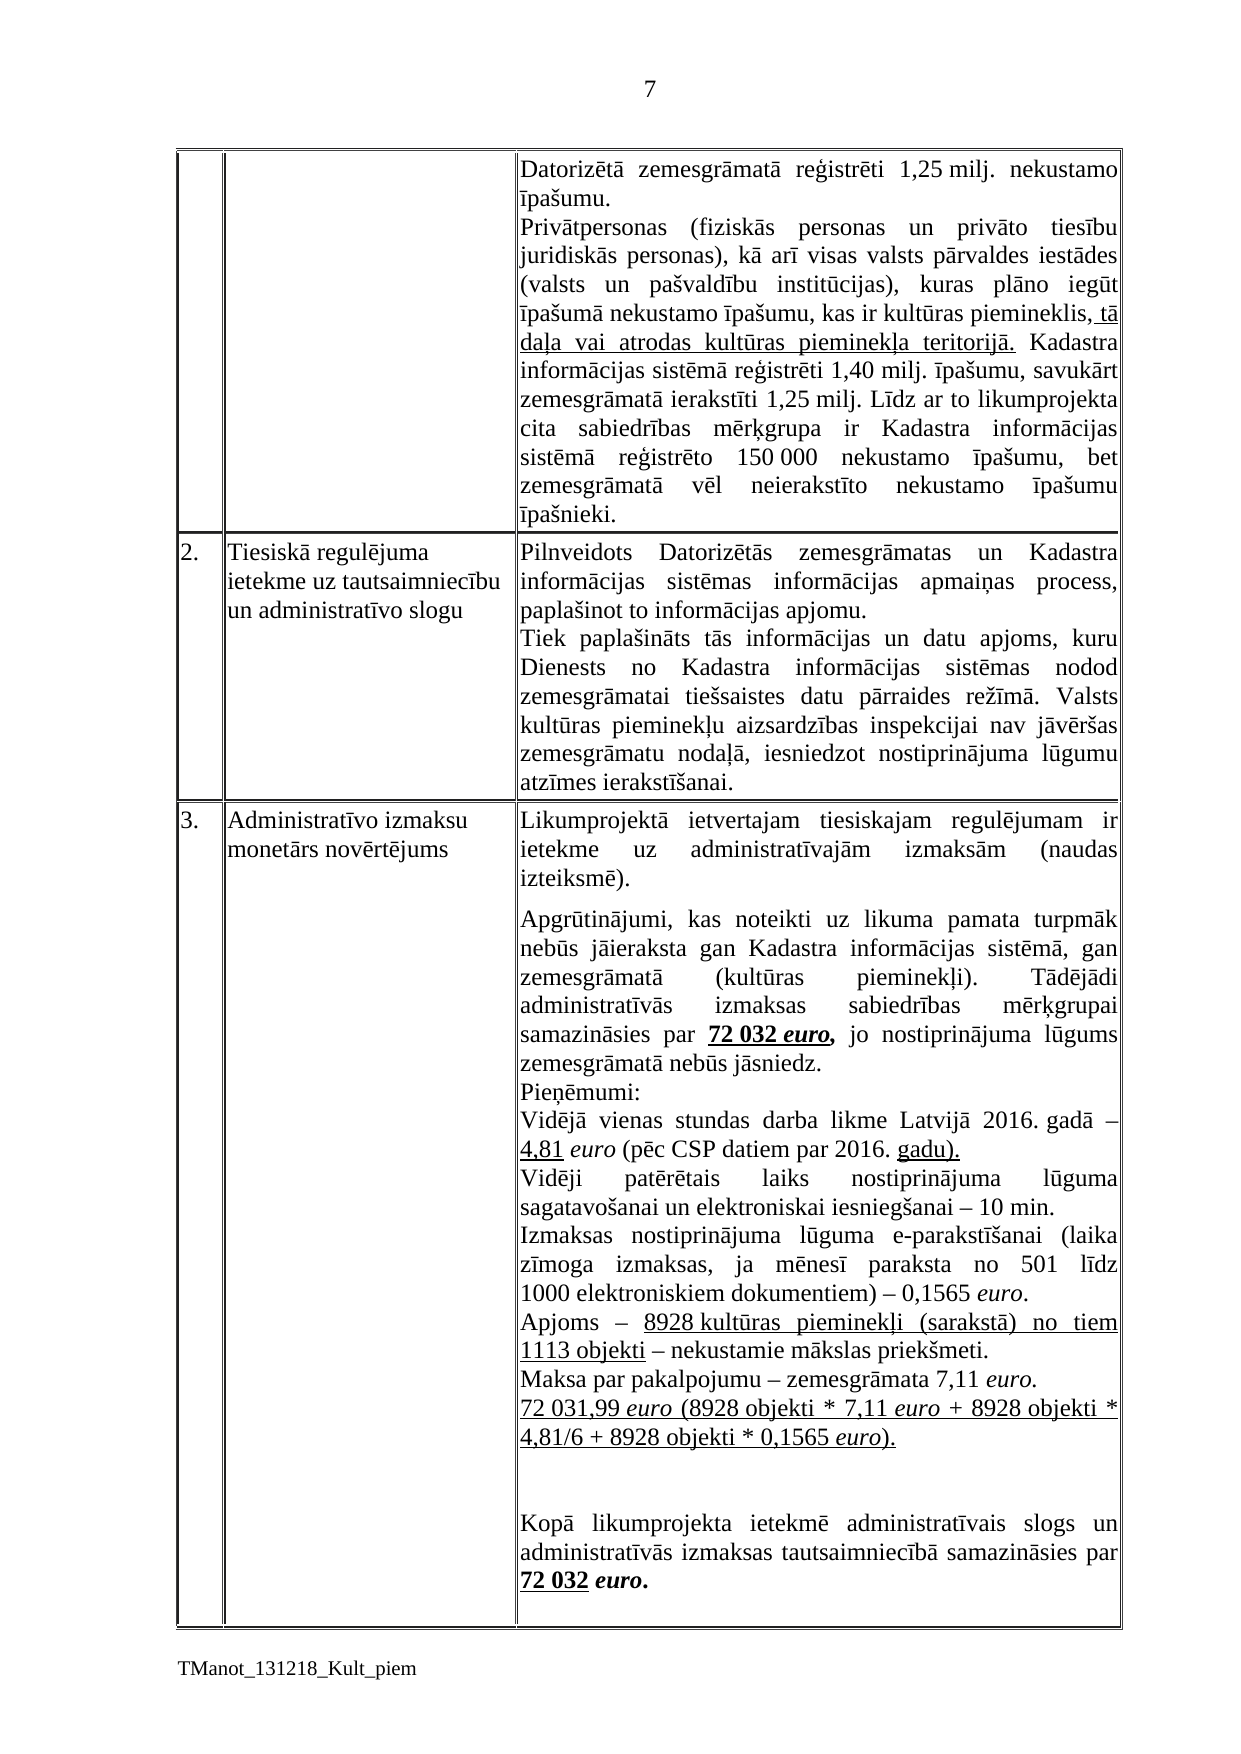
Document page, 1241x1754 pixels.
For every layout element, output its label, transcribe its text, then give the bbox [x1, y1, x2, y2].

table_cell Pilnveidots Datorizētās zemesgrāmatas un Kadastra informācijas sistēmas informācijas apmaiņas process, paplašinot to informācijas apjomu. Tiek paplašināts tās informācijas un datu apjoms, kuru Dienests no Kadastra informācijas sistēmas nodod zemesgrāmatai tiešsaistes datu pārraides režīmā. Valsts kultūras pieminekļu aizsardzības inspekcijai nav jāvēršas zemesgrāmatu nodaļā, iesniedzot nostiprinājuma lūgumu atzīmes ierakstīšanai. [518, 531, 1120, 799]
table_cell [517, 151, 1120, 531]
table_cell 3. [177, 799, 224, 1626]
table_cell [224, 151, 517, 531]
table_cell Administratīvo izmaksu monetārs novērtējums [224, 803, 517, 1626]
table_cell 2. [179, 534, 222, 799]
table_cell Likumprojektā ietvertajam tiesiskajam regulējumam ir ietekme uz administratīvajām izmaksām (naudas izteiksmē). Apgrūtinājumi, kas noteikti uz likuma pamata turpmāk nebūs jāieraksta gan Kadastra informācijas sistēmā, gan zemesgrāmatā (kultūras pieminekļi). Tādējādi administratīvās izmaksas sabiedrības mērķgrupai samazināsies par 72 032 euro, jo nostiprinājuma lūgums zemesgrāmatā nebūs jāsniedz. Pieņēmumi: Vidējā vienas stundas darba likme Latvijā 2016. gadā – 4,81 euro (pēc CSP datiem par 2016. gadu). Vidēji patērētais laiks nostiprinājuma lūguma sagatavošanai un elektroniskai iesniegšanai – 10 min. Izmaksas nostiprinājuma lūguma e-parakstīšanai (laika zīmoga izmaksas, ja mēnesī paraksta no 501 līdz 1000 elektroniskiem dokumentiem) – 0,1565 euro. Apjoms – 8928 kultūras pieminekļi (sarakstā) no tiem 1113 objekti – nekustamie mākslas priekšmeti. Maksa par pakalpojumu – zemesgrāmata 7,11 euro. 72 031,99 euro (8928 objekti * 7,11 euro + 8928 objekti * 4,81/6 + 8928 objekti * 0,1565 euro). Kopā likumprojekta ietekmē administratīvais slogs un administratīvās izmaksas tautsaimniecībā samazināsies par 72 032 euro. [517, 799, 1120, 1626]
table_cell 1. [177, 149, 224, 531]
table_cell Tiesiskā regulējuma ietekme uz tautsaimniecību un administratīvo slogu [226, 534, 515, 799]
